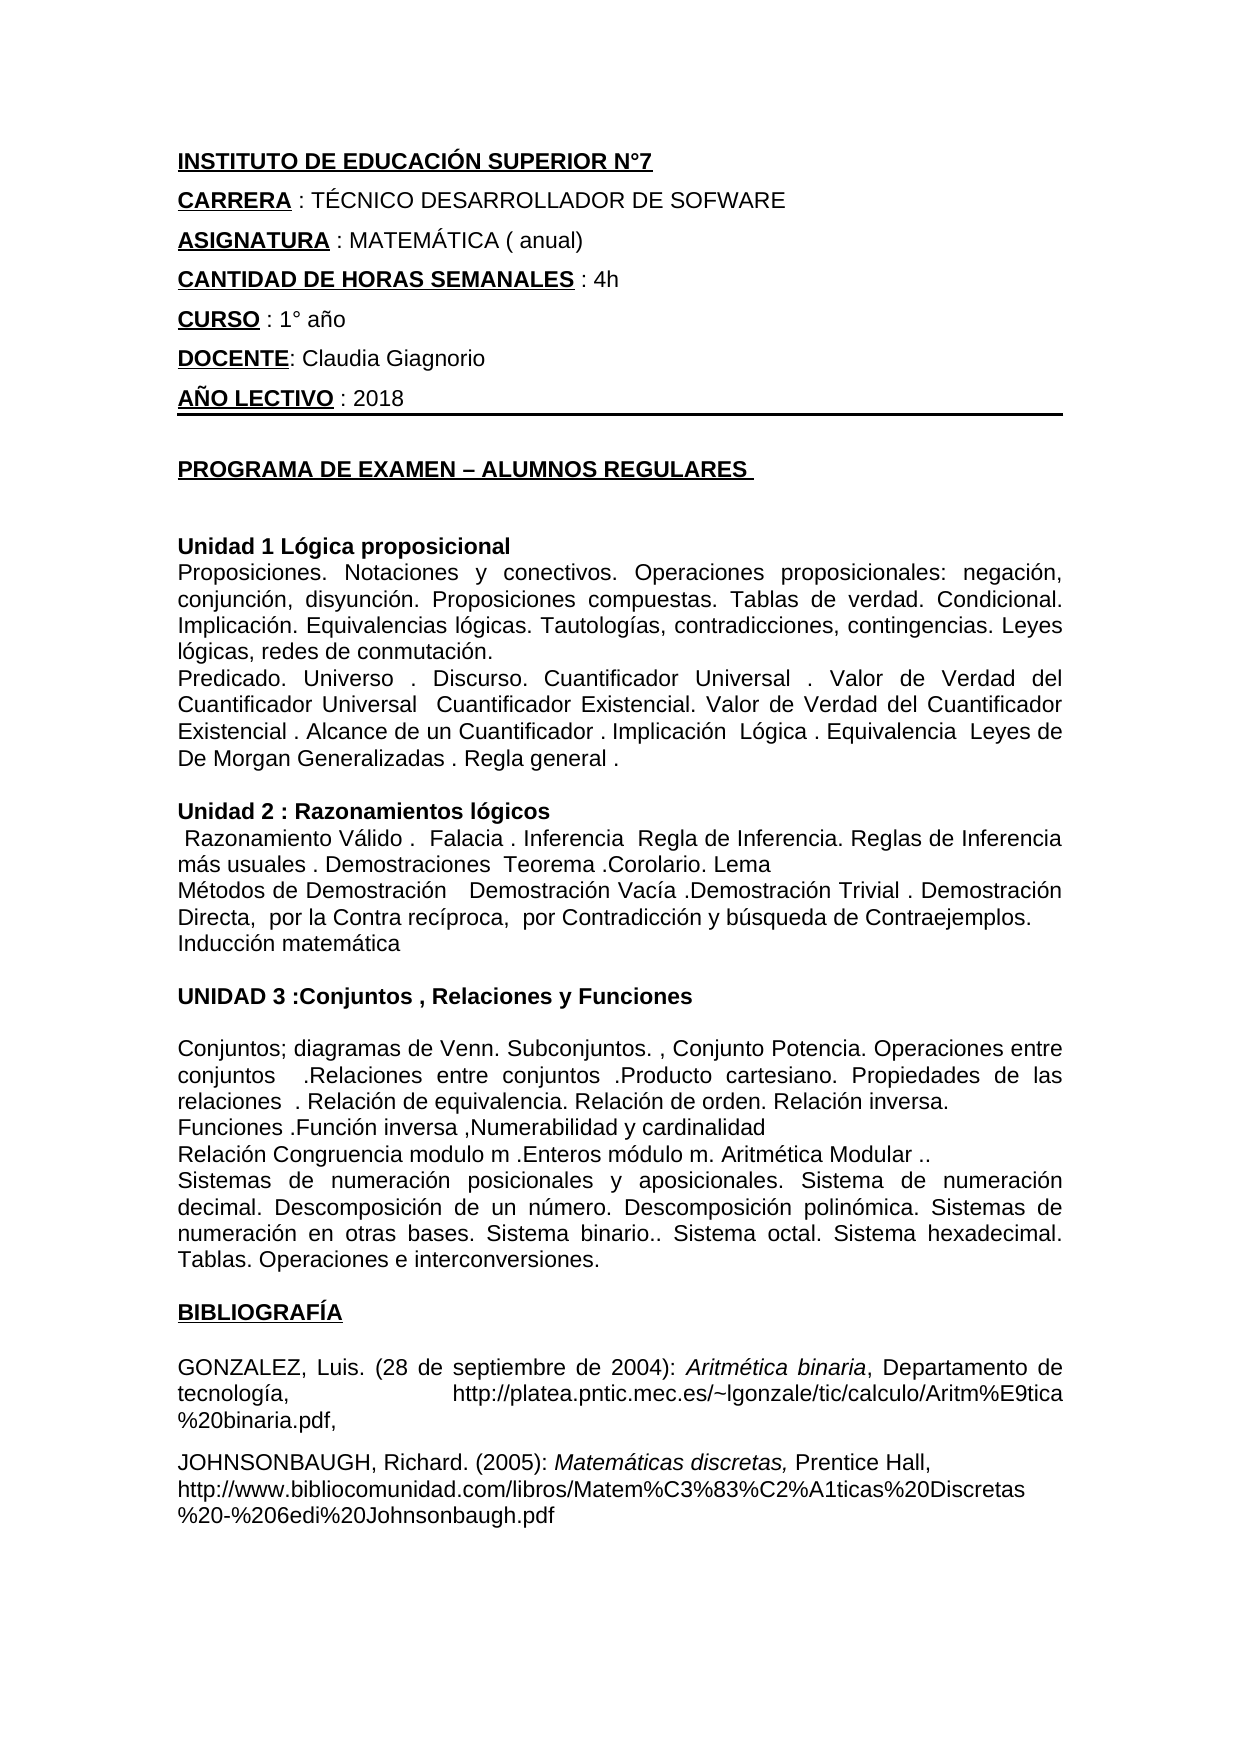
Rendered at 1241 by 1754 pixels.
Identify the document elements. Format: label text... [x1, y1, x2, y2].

text INSTITUTO DE EDUCACIÓN SUPERIOR N°7 [177, 148, 1063, 174]
text Unidad 1 Lógica proposicional [177, 533, 1063, 559]
text http://www.bibliocomunidad.com/libros/Matem%C3%83%C2%A1ticas%20Discretas%20-%206edi%20Johnsonbaugh.pdf [177, 1476, 1063, 1528]
text Relación Congruencia modulo m .Enteros módulo m. Aritmética Modular .. [177, 1141, 1063, 1167]
text CARRERA : TÉCNICO DESARROLLADOR DE SOFWARE [177, 187, 1063, 213]
text GONZALEZ, Luis. (28 de septiembre de 2004): Aritmética binaria, Departamento de tecnología, http://platea.pntic.mec.es/~lgonzale/tic/calculo/Aritm%E9tica%20binaria.pdf, [177, 1354, 1063, 1433]
text Inducción matemática [177, 930, 1063, 956]
text Unidad 2 : Razonamientos lógicos [177, 798, 1063, 824]
text ASIGNATURA : MATEMÁTICA ( anual) [177, 227, 1063, 253]
text PROGRAMA DE EXAMEN – ALUMNOS REGULARES [177, 456, 1063, 482]
text Métodos de Demostración Demostración Vacía .Demostración Trivial . Demostración Directa, por la Contra recíproca, por Contradicción y búsqueda de Contraejemplos. [177, 877, 1063, 930]
text DOCENTE: Claudia Giagnorio [177, 345, 1063, 371]
text Sistemas de numeración posicionales y aposicionales. Sistema de numeración decimal. Descomposición de un número. Descomposición polinómica. Sistemas de numeración en otras bases. Sistema binario.. Sistema octal. Sistema hexadecimal. Tablas. Operaciones e interconversiones. [177, 1167, 1063, 1272]
text Funciones .Función inversa ,Numerabilidad y cardinalidad [177, 1114, 1063, 1141]
text UNIDAD 3 :Conjuntos , Relaciones y Funciones [177, 983, 1063, 1009]
text Razonamiento Válido . Falacia . Inferencia Regla de Inferencia. Reglas de Inferencia más usuales . Demostraciones Teorema .Corolario. Lema [177, 824, 1063, 877]
text Predicado. Universo . Discurso. Cuantificador Universal . Valor de Verdad del Cuantificador Universal Cuantificador Existencial. Valor de Verdad del Cuantificador Existencial . Alcance de un Cuantificador . Implicación Lógica . Equivalencia Leyes de De Morgan Generalizadas . Regla general . [177, 665, 1063, 772]
text CANTIDAD DE HORAS SEMANALES : 4h [177, 266, 1063, 292]
text CURSO : 1° año [177, 306, 1063, 332]
text Proposiciones. Notaciones y conectivos. Operaciones proposicionales: negación, conjunción, disyunción. Proposiciones compuestas. Tablas de verdad. Condicional. Implicación. Equivalencias lógicas. Tautologías, contradicciones, contingencias. Leyes lógicas, redes de conmutación. [177, 559, 1063, 665]
text AÑO LECTIVO : 2018 [177, 384, 1063, 413]
text Conjuntos; diagramas de Venn. Subconjuntos. , Conjunto Potencia. Operaciones entre conjuntos .Relaciones entre conjuntos .Producto cartesiano. Propiedades de las relaciones . Relación de equivalencia. Relación de orden. Relación inversa. [177, 1035, 1063, 1114]
text JOHNSONBAUGH, Richard. (2005): Matemáticas discretas, Prentice Hall, [177, 1449, 1063, 1476]
text Bibliografía [177, 1299, 1063, 1325]
